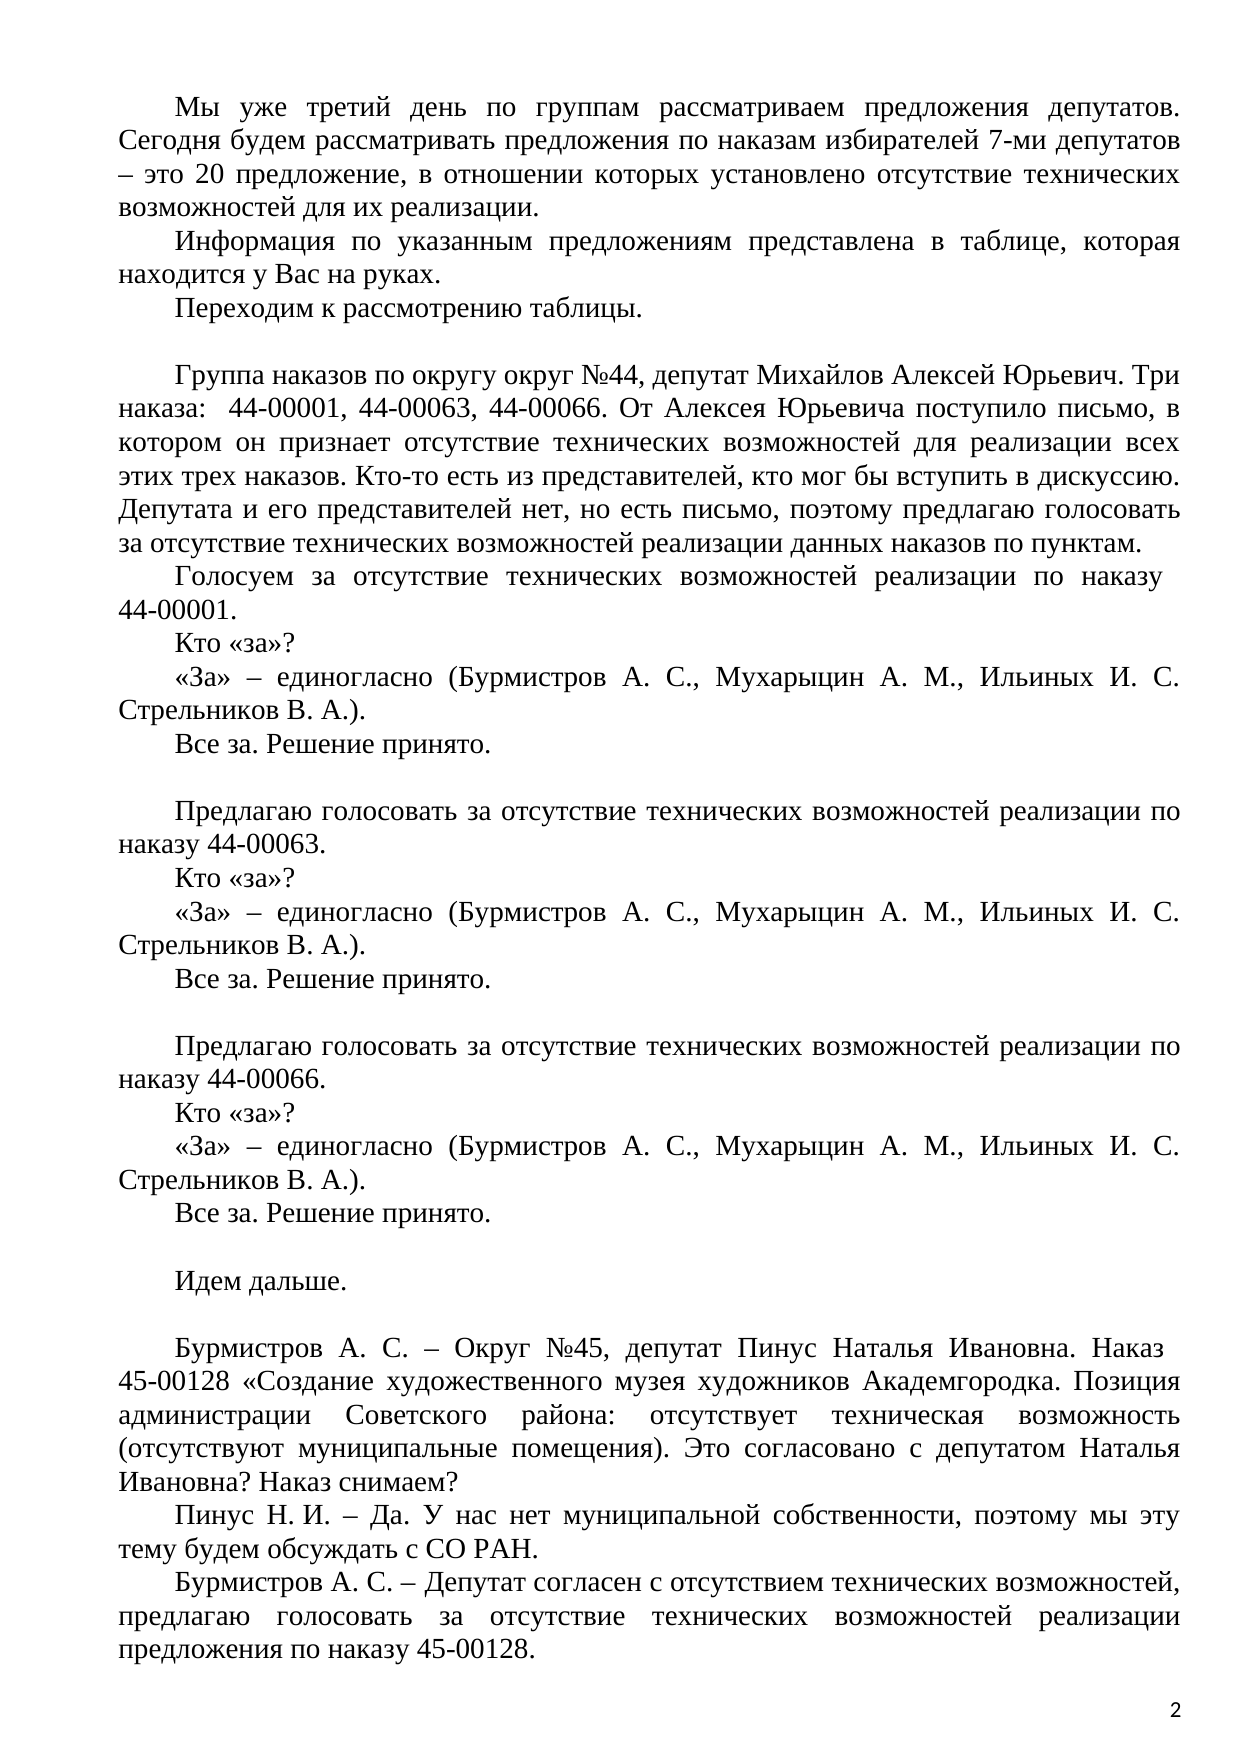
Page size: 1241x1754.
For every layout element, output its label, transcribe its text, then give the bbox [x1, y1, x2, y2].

text Предлагаю голосовать за отсутствие технических возможностей реализации по наказу 44-00066. [118, 1028, 1181, 1095]
text Идем дальше. [118, 1263, 1181, 1296]
text «За» – единогласно (Бурмистров А. С., Мухарыцин А. М., Ильиных И. С. Стрельников В. А.). [118, 894, 1181, 961]
text Бурмистров А. С. – Округ №45, депутат Пинус Наталья Ивановна. Наказ 45-00128 «Создание художественного музея художников Академгородка. Позиция администрации Советского района: отсутствует техническая возможность (отсутствуют муниципальные помещения). Это согласовано с депутатом Наталья Ивановна? Наказ снимаем? [118, 1330, 1181, 1497]
text Все за. Решение принято. [118, 726, 1181, 759]
text «За» – единогласно (Бурмистров А. С., Мухарыцин А. М., Ильиных И. С. Стрельников В. А.). [118, 1128, 1181, 1196]
text «За» – единогласно (Бурмистров А. С., Мухарыцин А. М., Ильиных И. С. Стрельников В. А.). [118, 659, 1181, 726]
text Пинус Н. И. – Да. У нас нет муниципальной собственности, поэтому мы эту тему будем обсуждать с СО РАН. [118, 1497, 1181, 1564]
text Все за. Решение принято. [118, 1196, 1181, 1229]
text Кто «за»? [118, 625, 1181, 659]
text Бурмистров А. С. – Депутат согласен с отсутствием технических возможностей, предлагаю голосовать за отсутствие технических возможностей реализации предложения по наказу 45-00128. [118, 1564, 1181, 1665]
text Кто «за»? [118, 1095, 1181, 1128]
text Все за. Решение принято. [118, 961, 1181, 994]
text Информация по указанным предложениям представлена в таблице, которая находится у Вас на руках. [118, 223, 1181, 290]
text Переходим к рассмотрению таблицы. [118, 290, 1181, 323]
text Группа наказов по округу округ №44, депутат Михайлов Алексей Юрьевич. Три наказа: 44-00001, 44-00063, 44-00066. От Алексея Юрьевича поступило письмо, в котором он признает отсутствие технических возможностей для реализации всех этих трех наказов. Кто-то есть из представителей, кто мог бы вступить в дискуссию. Депутата и его представителей нет, но есть письмо, поэтому предлагаю голосовать за отсутствие технических возможностей реализации данных наказов по пунктам. [118, 357, 1181, 558]
text Предлагаю голосовать за отсутствие технических возможностей реализации по наказу 44-00063. [118, 793, 1181, 860]
text Кто «за»? [118, 860, 1181, 894]
text Мы уже третий день по группам рассматриваем предложения депутатов. Сегодня будем рассматривать предложения по наказам избирателей 7-ми депутатов – это 20 предложение, в отношении которых установлено отсутствие технических возможностей для их реализации. [118, 89, 1181, 223]
text Голосуем за отсутствие технических возможностей реализации по наказу 44-00001. [118, 558, 1181, 625]
